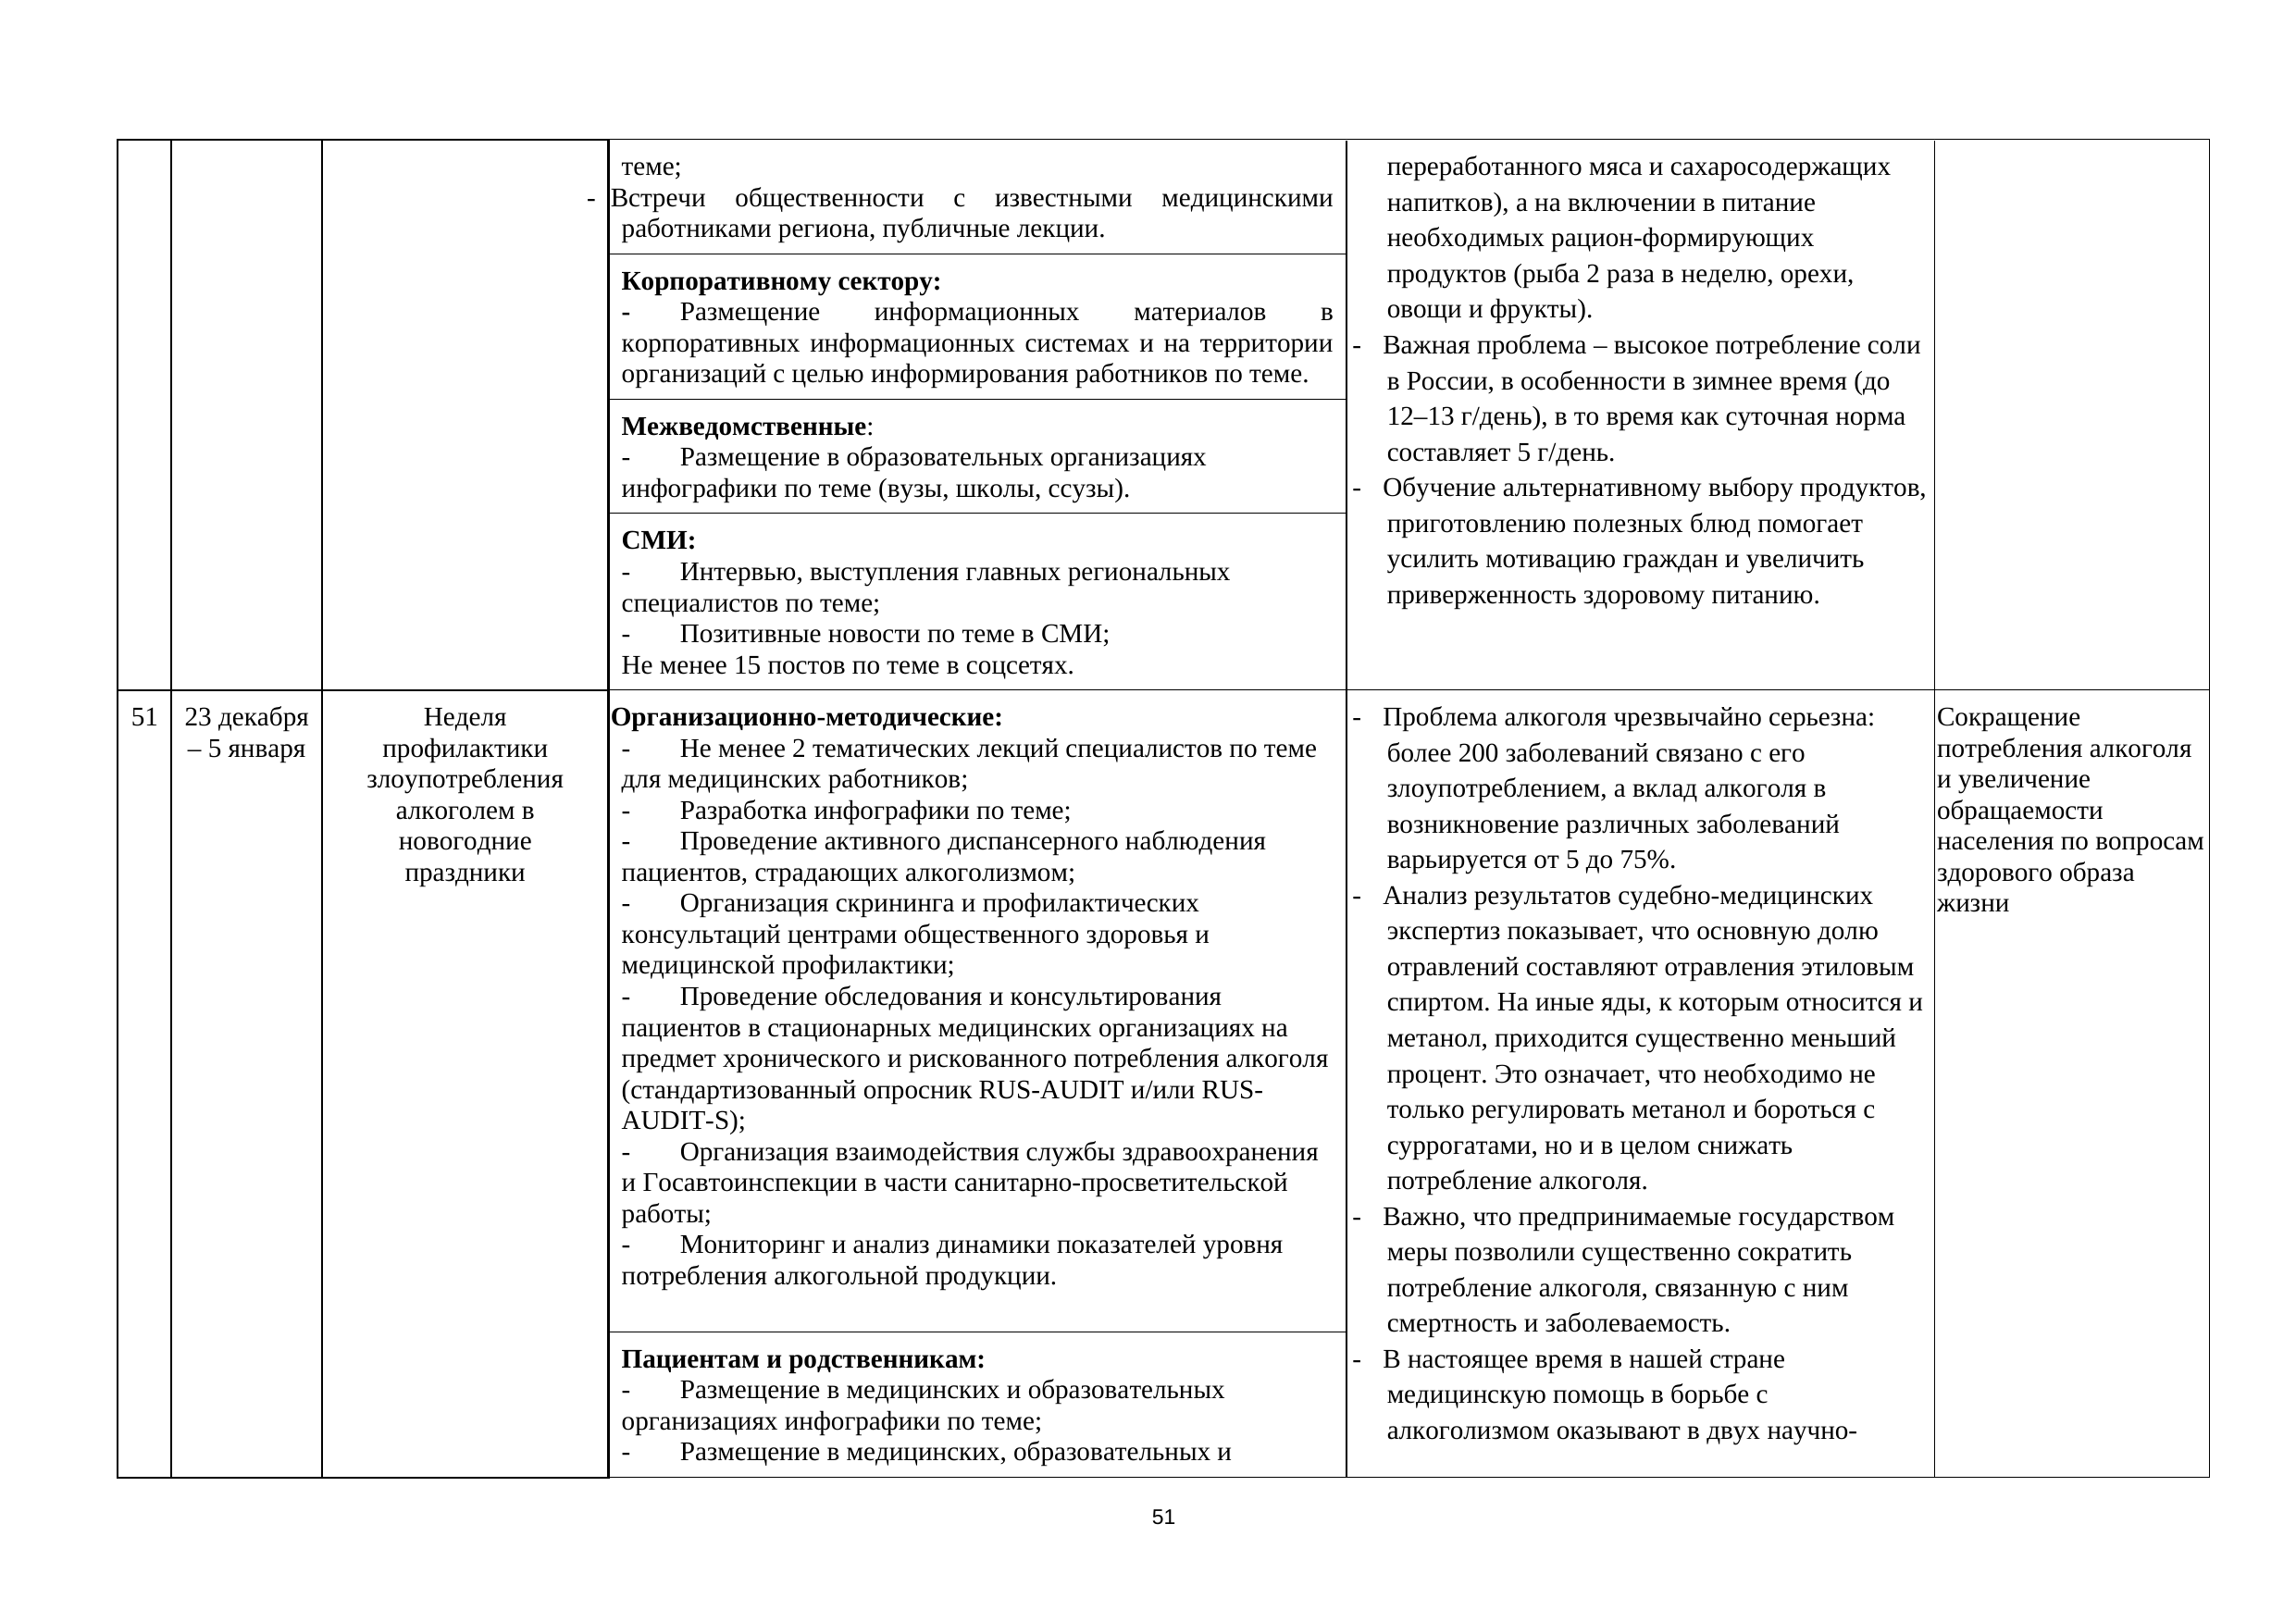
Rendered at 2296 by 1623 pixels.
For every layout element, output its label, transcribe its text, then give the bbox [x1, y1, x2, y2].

table_cell 23 декабря – 5 января [172, 691, 321, 1477]
table_cell Организационно-методические: Не менее 2 тематических лекций специалистов по теме для медицинских работников; Разработка инфографики по теме; Проведение активного диспансерного наблюдения пациентов, страдающих алкоголизмом; Организация скрининга и профилактических консультаций центрами общественного здоровья и медицинской профилактики; Проведение обследования и консультирования пациентов в стационарных медицинских организациях на предмет хронического и рискованного потребления алкоголя (стандартизованный опросник RUS-AUDIT и/или RUS-AUDIT-S); Организация взаимодействия службы здравоохранения и Госавтоинспекции в части санитарно-просветительской работы; Мониторинг и анализ динамики показателей уровня потребления алкогольной продукции. [610, 690, 1346, 1331]
table_cell СМИ: Интервью, выступления главных региональных специалистов по теме; Позитивные новости по теме в СМИ; Не менее 15 постов по теме в соцсетях. [610, 514, 1346, 689]
table_cell Корпоративному сектору: Размещение информационных материалов в корпоративных информационных системах и на территории организаций с целью информирования работников по теме. [610, 254, 1346, 399]
table_cell Межведомственные: Размещение в образовательных организациях инфографики по теме (вузы, школы, ссузы). [610, 400, 1346, 513]
table_cell Проблема алкоголя чрезвычайно серьезна: более 200 заболеваний связано с его злоупотреблением, а вклад алкоголя в возникновение различных заболеваний варьируется от 5 до 75%. Анализ результатов судебно-медицинских экспертиз показывает, что основную долю отравлений составляют отравления этиловым спиртом. На иные яды, к которым относится и метанол, приходится существенно меньший процент. Это означает, что необходимо не только регулировать метанол и бороться с суррогатами, но и в целом снижать потребление алкоголя. Важно, что предпринимаемые государством меры позволили существенно сократить потребление алкоголя, связанную с ним смертность и заболеваемость. В настоящее время в нашей стране медицинскую помощь в борьбе с алкоголизмом оказывают в двух научно-практических центрах, 76 наркологических диспансерах, восьми наркологических больницах и их филиальной сети. В многопрофильных медицинских организациях функционируют более 2,1 тыс. кабинетов. В новогодние праздники необходимо обратить особое внимание на проблему рискованного потребления алкоголя и принять взвешенные и эффективные меры для сохранения человеческих жизней. [1347, 690, 1934, 1477]
table_cell 51 [118, 691, 170, 1477]
table_cell Неделя профилактики злоупотребления алкоголем в новогодние праздники [323, 691, 607, 1477]
table_cell Сокращение потребления алкоголя и увеличение обращаемости населения по вопросам здорового образа жизни [1935, 690, 2209, 1477]
table_cell Пациентам и родственникам: Размещение в медицинских и образовательных организациях инфографики по теме; Размещение в медицинских, образовательных и социальных организациях инфографики по теме; Встречи общественности с известными медицинскими работниками региона, публичные лекции; Проведение бесед с пациентами о вреде опасности злоупотребления алкоголем в медицинских организациях. [610, 1332, 1346, 1477]
